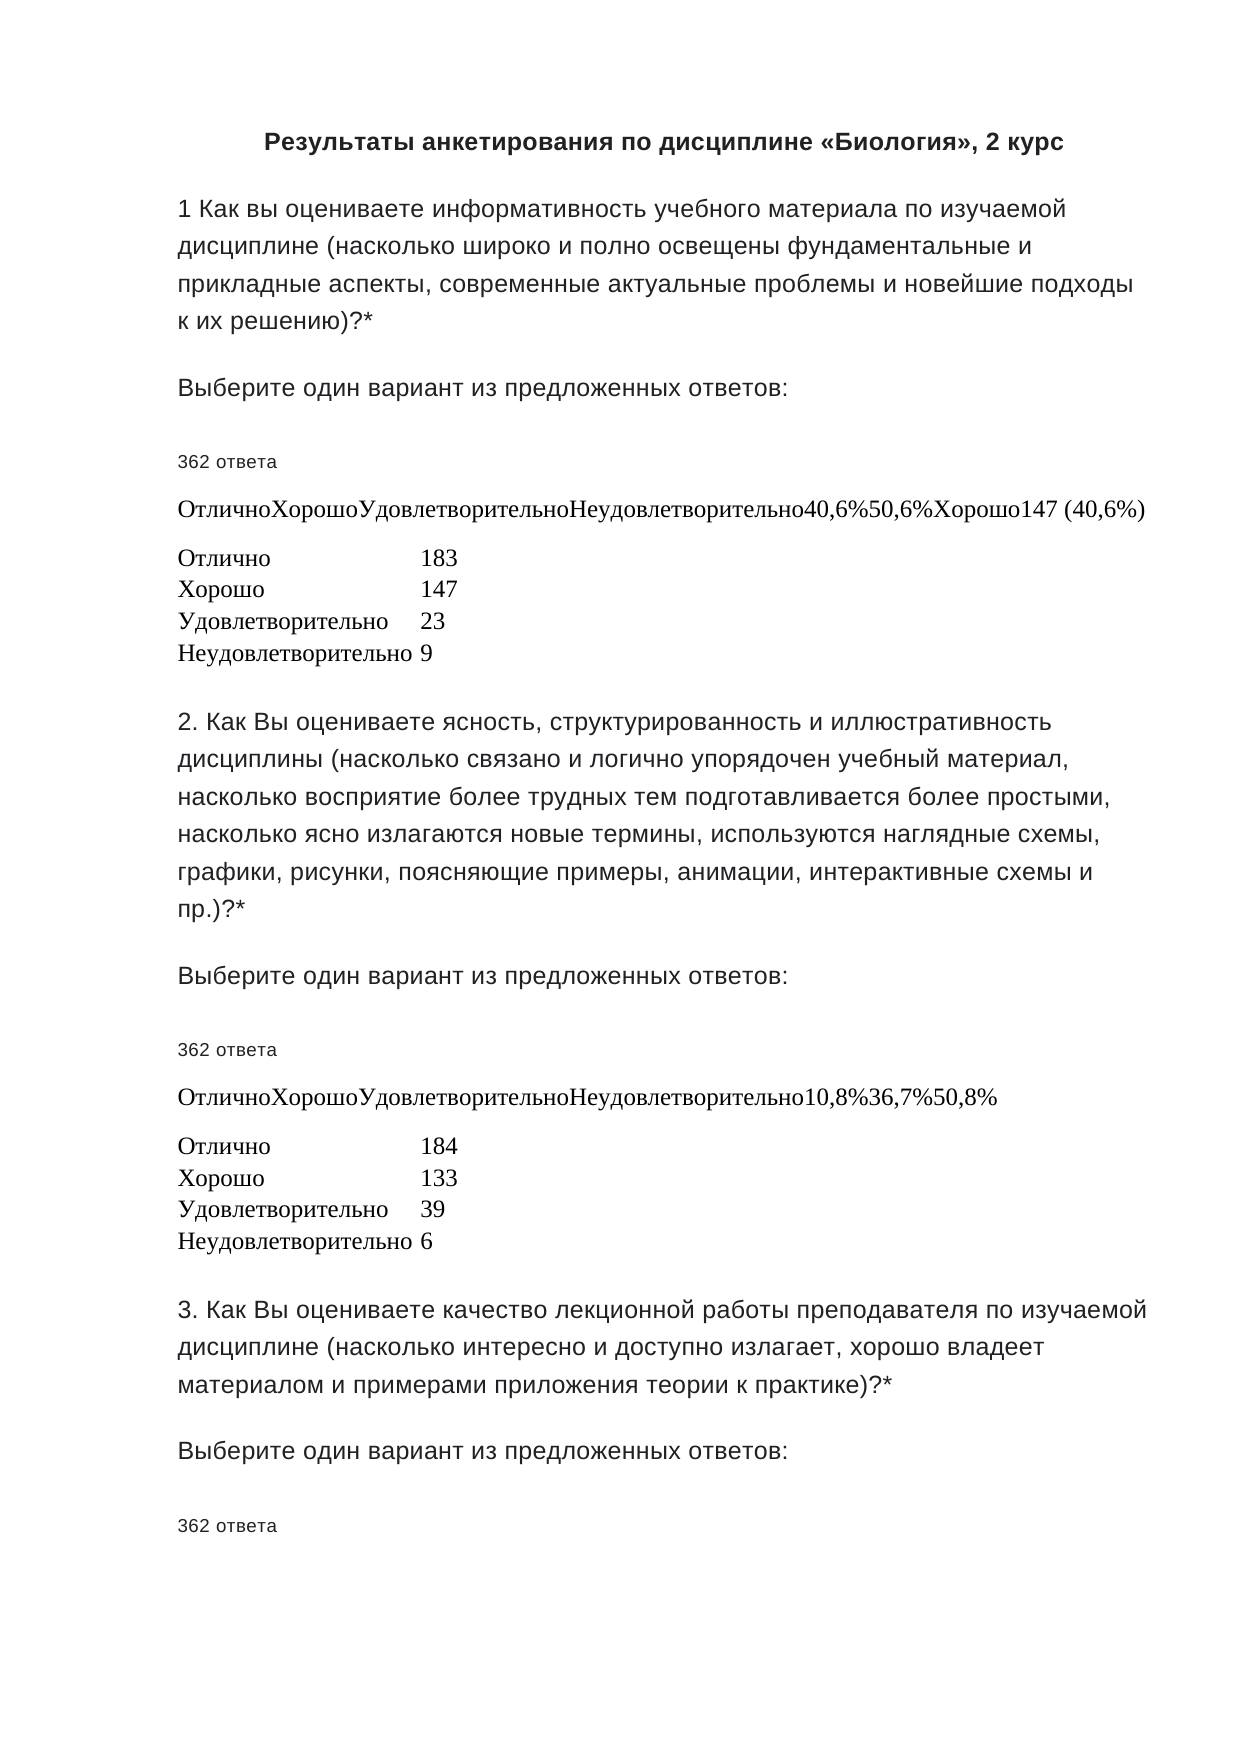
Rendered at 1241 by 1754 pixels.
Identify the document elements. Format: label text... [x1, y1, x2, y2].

text 362 ответа [177, 1019, 1152, 1061]
table_cell 6 [419, 1225, 464, 1257]
table_cell Отлично [176, 541, 418, 573]
text 362 ответа [177, 1494, 1152, 1536]
text 362 ответа [177, 431, 1152, 473]
table_cell Хорошо [176, 1161, 418, 1193]
text 3. Как Вы оцениваете качество лекционной работы преподавателя по изучаемой дисциплине (насколько интересно и доступно излагает, хорошо владеет материалом и примерами приложения теории к практике)?* [177, 1286, 1152, 1398]
text 1 Как вы оцениваете информативность учебного материала по изучаемой дисциплине (насколько широко и полно освещены фундаментальные и прикладные аспекты, современные актуальные проблемы и новейшие подходы к их решению)?* [177, 185, 1152, 335]
table_cell Удовлетворительно [176, 605, 418, 637]
table_cell Отлично [176, 1129, 418, 1161]
text ОтличноХорошоУдовлетворительноНеудовлетворительно40,6%50,6%Хорошо147 (40,6%) [177, 494, 1152, 522]
text ОтличноХорошоУдовлетворительноНеудовлетворительно10,8%36,7%50,8% [177, 1082, 1152, 1110]
table_cell Неудовлетворительно [176, 1225, 418, 1257]
text 2. Как Вы оцениваете ясность, структурированность и иллюстративность дисциплины (насколько связано и логично упорядочен учебный материал, насколько восприятие более трудных тем подготавливается более простыми, насколько ясно излагаются новые термины, используются наглядные схемы, графики, рисунки, поясняющие примеры, анимации, интерактивные схемы и пр.)?* [177, 698, 1152, 923]
table_cell 39 [419, 1193, 464, 1225]
text Выберите один вариант из предложенных ответов: [177, 952, 1152, 989]
table_cell 23 [419, 605, 464, 637]
table_cell Неудовлетворительно [176, 637, 418, 669]
table_cell 133 [419, 1161, 464, 1193]
text Выберите один вариант из предложенных ответов: [177, 364, 1152, 401]
table_cell 184 [419, 1129, 464, 1161]
table_cell Хорошо [176, 573, 418, 605]
table_cell 183 [419, 541, 464, 573]
table_cell 9 [419, 637, 464, 669]
text Результаты анкетирования по дисциплине «Биология», 2 курс [177, 118, 1152, 156]
table_cell 147 [419, 573, 464, 605]
text Выберите один вариант из предложенных ответов: [177, 1427, 1152, 1465]
table_cell Удовлетворительно [176, 1193, 418, 1225]
